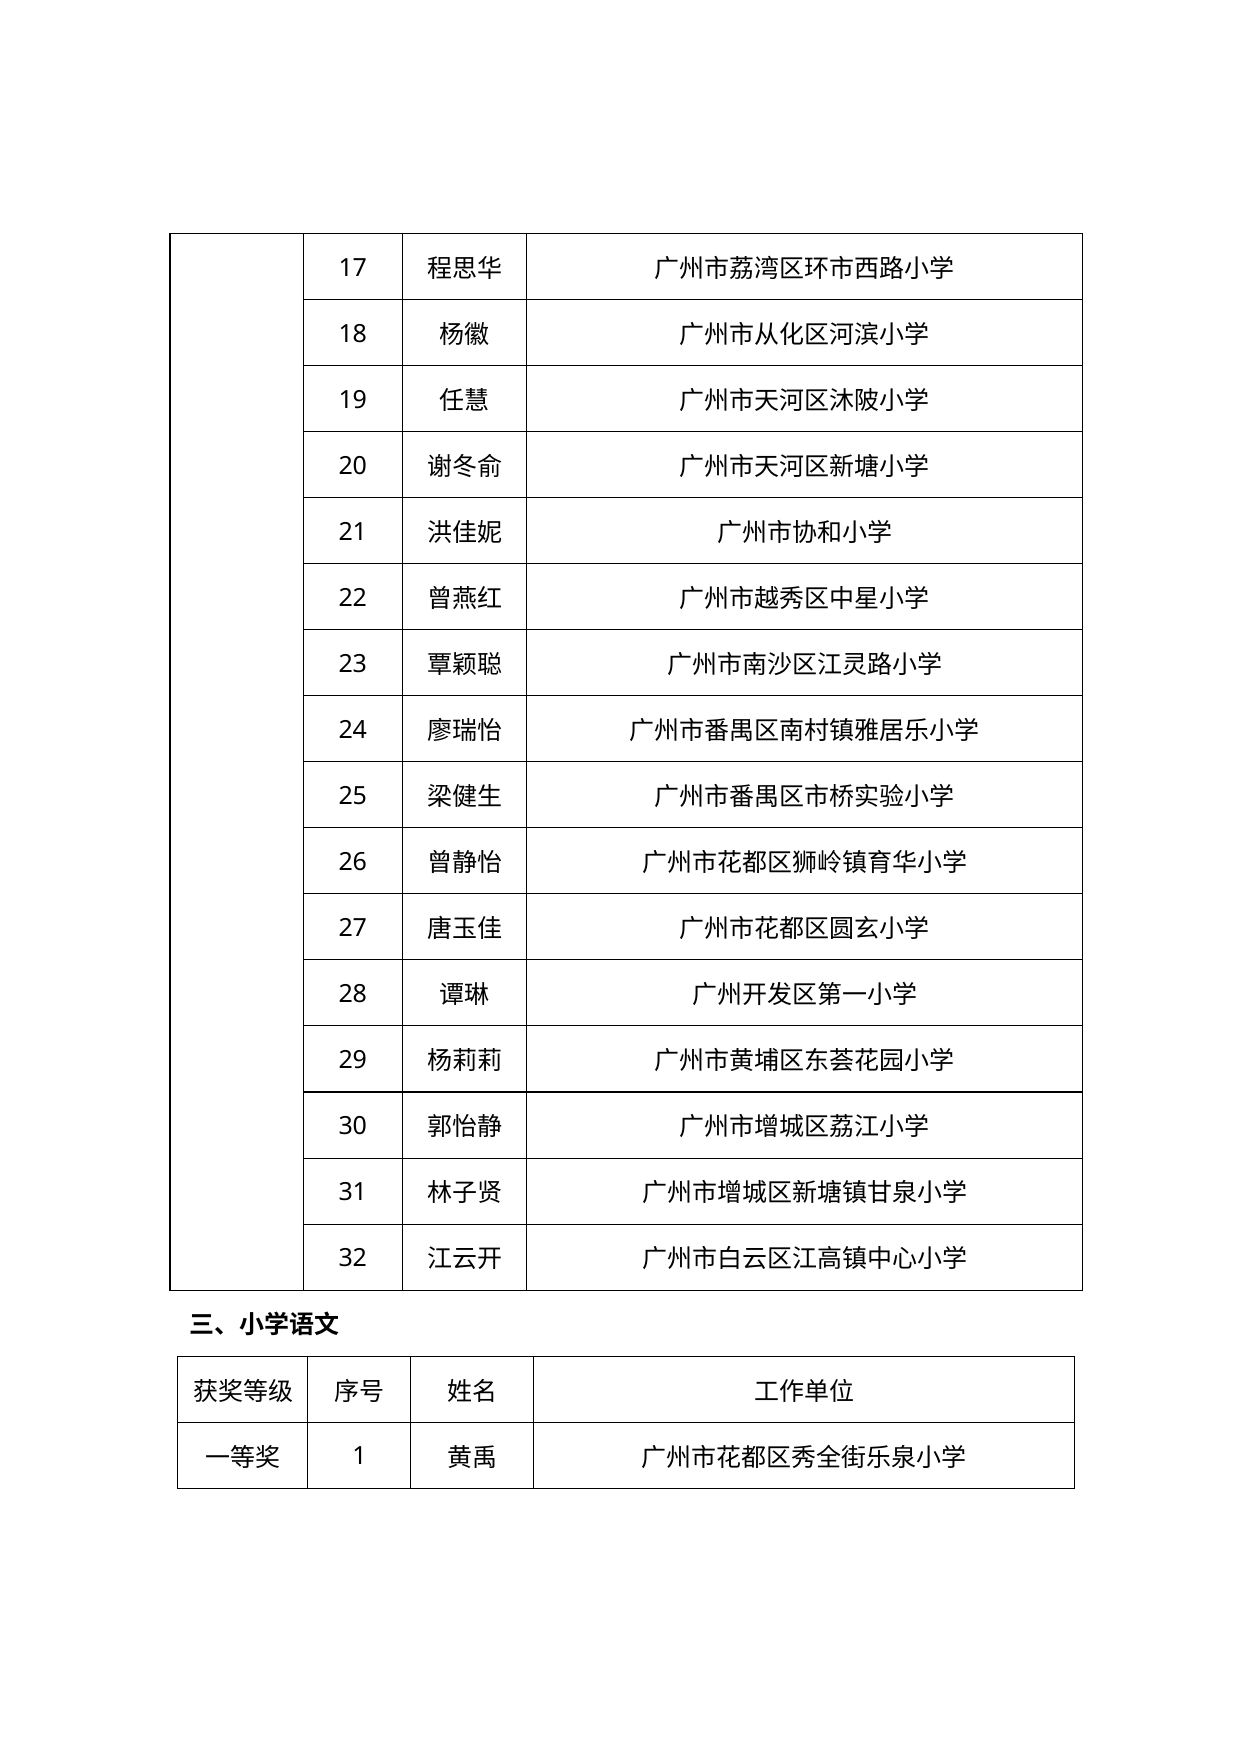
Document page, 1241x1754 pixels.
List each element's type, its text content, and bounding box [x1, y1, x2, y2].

table_cell 广州市番禺区市桥实验小学 [527, 762, 1082, 827]
table_cell 谭琳 [403, 960, 526, 1025]
table_cell 姓名 [411, 1357, 533, 1422]
table_cell 17 [304, 234, 402, 299]
table_cell 广州开发区第一小学 [527, 960, 1082, 1025]
table_cell 林子贤 [403, 1159, 526, 1223]
table_cell 19 [304, 366, 402, 431]
table_cell 22 [304, 564, 402, 629]
table_cell 21 [304, 498, 402, 563]
table_cell 梁健生 [403, 762, 526, 827]
table_cell 广州市越秀区中星小学 [527, 564, 1082, 629]
table_cell 获奖等级 [178, 1357, 307, 1422]
table_cell 广州市荔湾区环市西路小学 [527, 234, 1082, 299]
table_cell 32 [304, 1225, 402, 1289]
table_cell 谢冬俞 [403, 432, 526, 497]
table_cell 任慧 [403, 366, 526, 431]
table_cell 24 [304, 696, 402, 761]
table_cell 江云开 [403, 1225, 526, 1289]
table_header 三、小学语文 [178, 1291, 1074, 1356]
table_cell 28 [304, 960, 402, 1025]
table_cell 广州市花都区狮岭镇育华小学 [527, 828, 1082, 893]
table_cell 29 [304, 1026, 402, 1091]
table_cell 覃颖聪 [403, 630, 526, 695]
table_cell 曾静怡 [403, 828, 526, 893]
table_cell 31 [304, 1159, 402, 1223]
table_cell 广州市白云区江高镇中心小学 [527, 1225, 1082, 1289]
table_cell 广州市增城区新塘镇甘泉小学 [527, 1159, 1082, 1223]
table_cell 广州市花都区秀全街乐泉小学 [534, 1423, 1074, 1488]
table_cell 广州市天河区沐陂小学 [527, 366, 1082, 431]
table_cell 广州市黄埔区东荟花园小学 [527, 1026, 1082, 1091]
table_cell 曾燕红 [403, 564, 526, 629]
table_cell 黄禹 [411, 1423, 533, 1488]
table_cell 工作单位 [534, 1357, 1074, 1422]
table_cell 序号 [308, 1357, 410, 1422]
table_cell 广州市南沙区江灵路小学 [527, 630, 1082, 695]
table_cell 广州市增城区荔江小学 [527, 1093, 1082, 1157]
table_cell 唐玉佳 [403, 894, 526, 959]
table_cell 1 [308, 1423, 410, 1488]
table_cell 广州市番禺区南村镇雅居乐小学 [527, 696, 1082, 761]
table_cell 27 [304, 894, 402, 959]
table_cell 杨徽 [403, 300, 526, 365]
table_cell 洪佳妮 [403, 498, 526, 563]
table_cell 廖瑞怡 [403, 696, 526, 761]
table_cell 23 [304, 630, 402, 695]
table_cell 郭怡静 [403, 1093, 526, 1157]
table_cell 广州市协和小学 [527, 498, 1082, 563]
table_cell 30 [304, 1093, 402, 1157]
table_cell 广州市从化区河滨小学 [527, 300, 1082, 365]
table_cell 26 [304, 828, 402, 893]
table_cell 广州市天河区新塘小学 [527, 432, 1082, 497]
table_cell 杨莉莉 [403, 1026, 526, 1091]
table_cell 广州市花都区圆玄小学 [527, 894, 1082, 959]
table_cell 20 [304, 432, 402, 497]
table_cell 18 [304, 300, 402, 365]
table_cell 25 [304, 762, 402, 827]
table_cell 一等奖 [178, 1423, 307, 1488]
table_cell 程思华 [403, 234, 526, 299]
